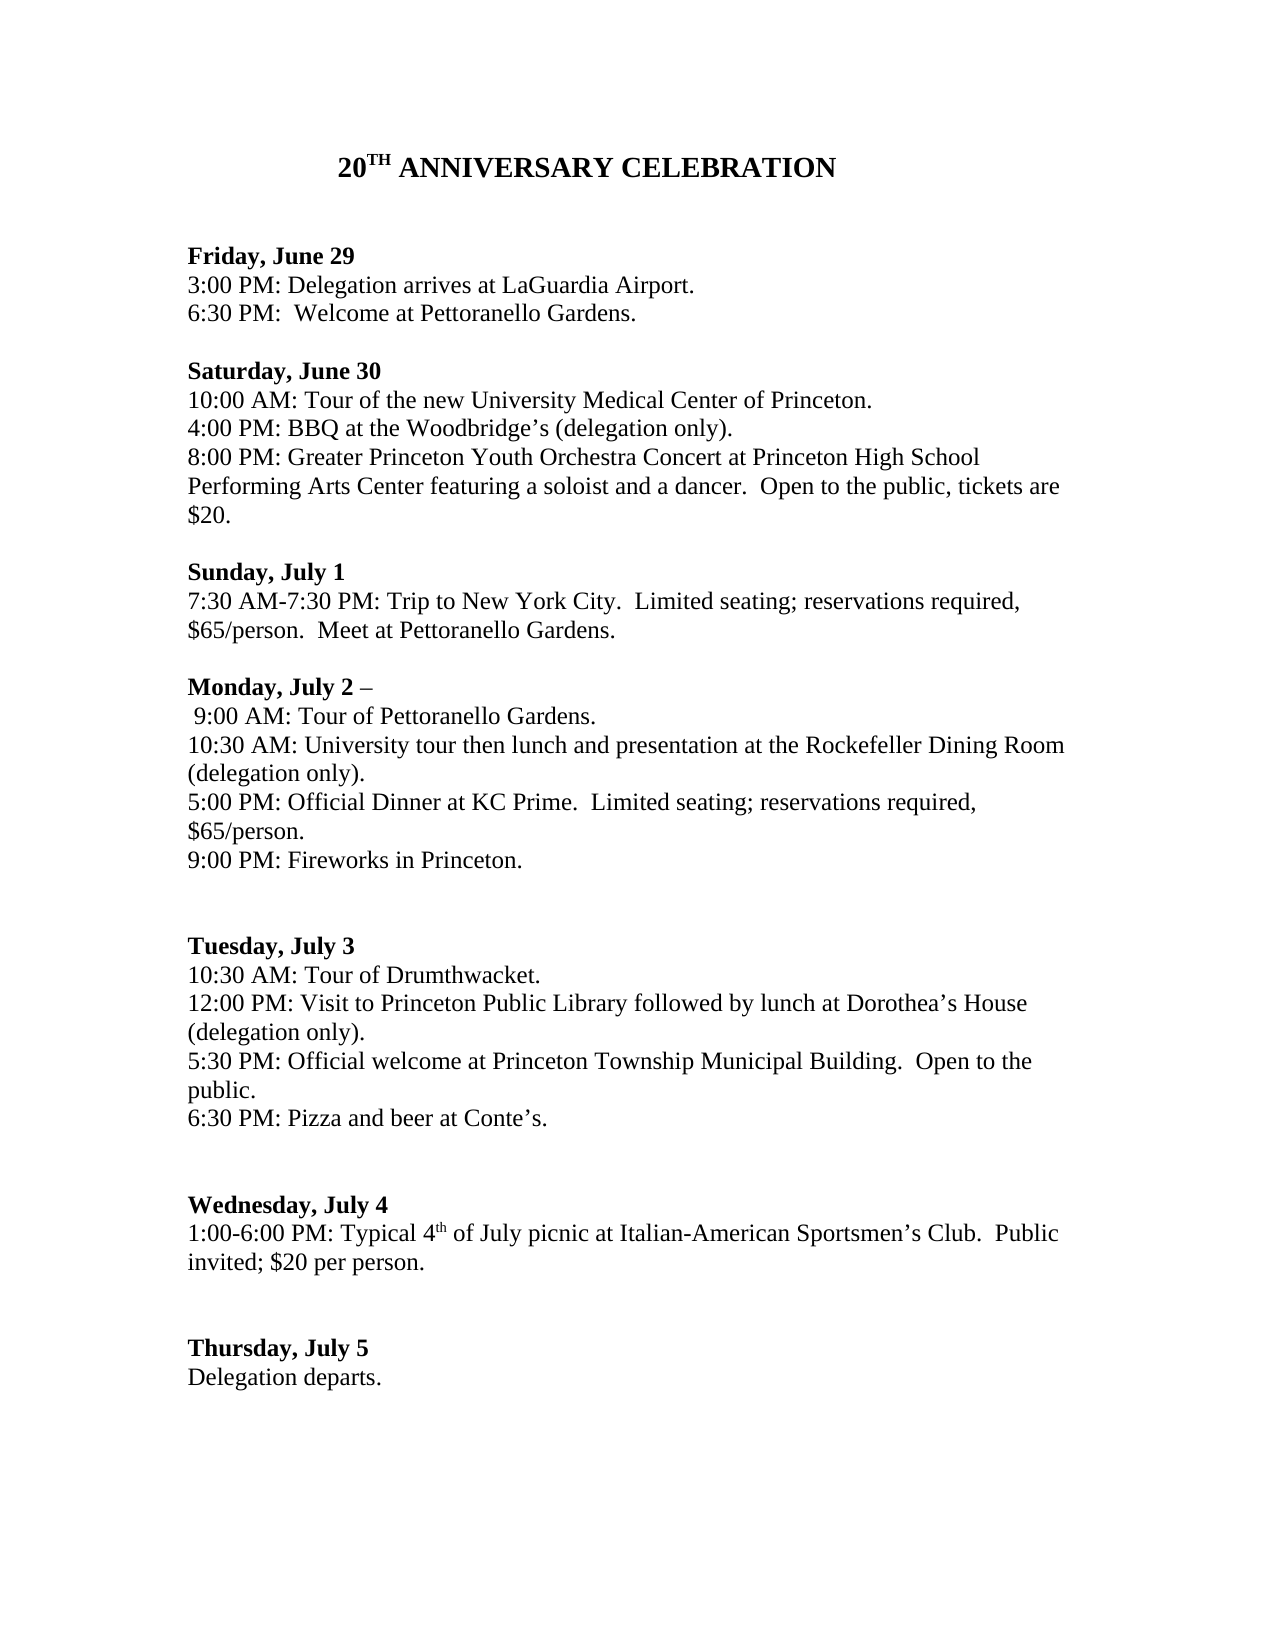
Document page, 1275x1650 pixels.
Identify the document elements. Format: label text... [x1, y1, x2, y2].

text 20TH ANNIVERSARY CELEBRATION [262, 150, 1087, 183]
text 12:00 PM: Visit to Princeton Public Library followed by lunch at Dorothea’s House (delegation only). [187, 988, 1087, 1046]
text 10:00 AM: Tour of the new University Medical Center of Princeton. [187, 385, 1087, 413]
text 6:30 PM: Welcome at Pettoranello Gardens. [187, 298, 1087, 327]
text Wednesday, July 4 [187, 1190, 1087, 1218]
text 6:30 PM: Pizza and beer at Conte’s. [187, 1103, 1087, 1132]
text 5:30 PM: Official welcome at Princeton Township Municipal Building. Open to the public. [187, 1046, 1087, 1103]
text Tuesday, July 3 [187, 931, 1087, 960]
text 3:00 PM: Delegation arrives at LaGuardia Airport. [187, 270, 1087, 298]
text Friday, June 29 [187, 241, 1087, 270]
text Thursday, July 5 [187, 1333, 1087, 1362]
text 9:00 AM: Tour of Pettoranello Gardens. [187, 701, 1087, 730]
text 10:30 AM: Tour of Drumthwacket. [187, 960, 1087, 988]
text Delegation departs. [187, 1362, 1087, 1391]
text Saturday, June 30 [187, 356, 1087, 385]
text 10:30 AM: University tour then lunch and presentation at the Rockefeller Dining Room (delegation only). [187, 730, 1087, 787]
text 4:00 PM: BBQ at the Woodbridge’s (delegation only). [187, 413, 1087, 442]
text Monday, July 2 – [187, 672, 1087, 701]
text 8:00 PM: Greater Princeton Youth Orchestra Concert at Princeton High School Performing Arts Center featuring a soloist and a dancer. Open to the public, tickets are $20. [187, 442, 1087, 528]
text Sunday, July 1 [187, 557, 1087, 586]
text 7:30 AM-7:30 PM: Trip to New York City. Limited seating; reservations required, $65/person. Meet at Pettoranello Gardens. [187, 586, 1087, 643]
text 9:00 PM: Fireworks in Princeton. [187, 845, 1087, 873]
text 5:00 PM: Official Dinner at KC Prime. Limited seating; reservations required, $65/person. [187, 787, 1087, 845]
text 1:00-6:00 PM: Typical 4th of July picnic at Italian-American Sportsmen’s Club. Public invited; $20 per person. [187, 1218, 1087, 1276]
